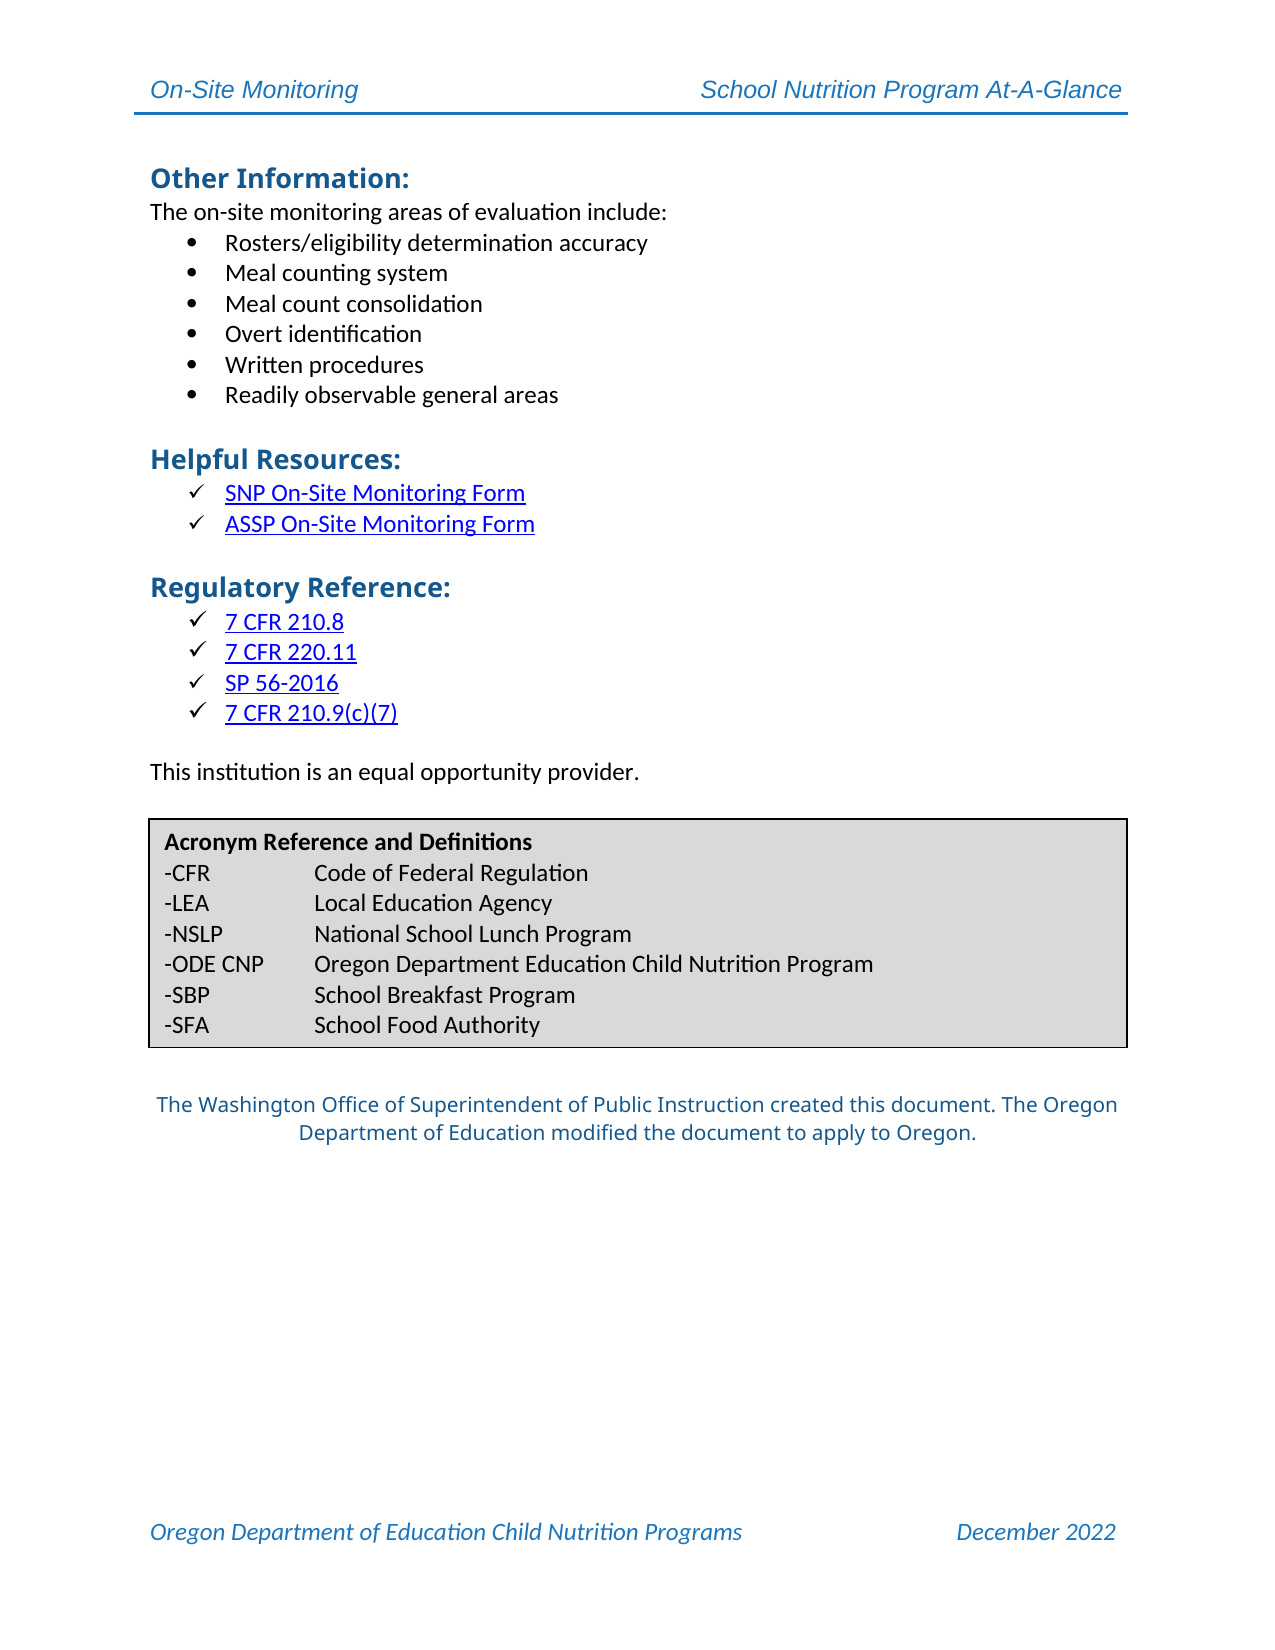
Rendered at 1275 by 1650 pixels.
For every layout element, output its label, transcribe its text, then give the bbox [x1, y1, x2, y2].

list 7 CFR 210.9(c)(7) [187, 697, 1125, 728]
list Meal counting system [187, 257, 1125, 288]
text Other Information: [150, 159, 1125, 196]
list Readily observable general areas [187, 379, 1125, 410]
list Written procedures [187, 349, 1125, 379]
list ASSP On-Site Monitoring Form [187, 508, 1125, 538]
list SP 56-2016 [187, 667, 1125, 697]
list 7 CFR 220.11 [187, 636, 1125, 667]
text This institution is an equal opportunity provider. [150, 757, 1125, 787]
list Meal count consolidation [187, 288, 1125, 318]
text The on-site monitoring areas of evaluation include: [150, 196, 1125, 227]
list 7 CFR 210.8 [187, 606, 1125, 636]
subtitle The Washington Office of Superintendent of Public Instruction created this document. The Oregon Department of Education modified the document to apply to Oregon. [150, 1090, 1125, 1147]
list Overt identification [187, 318, 1125, 349]
text Helpful Resources: [150, 440, 1125, 477]
list Rosters/eligibility determination accuracy [187, 227, 1125, 257]
list SNP On-Site Monitoring Form [187, 477, 1125, 508]
text Regulatory Reference: [150, 569, 1125, 606]
